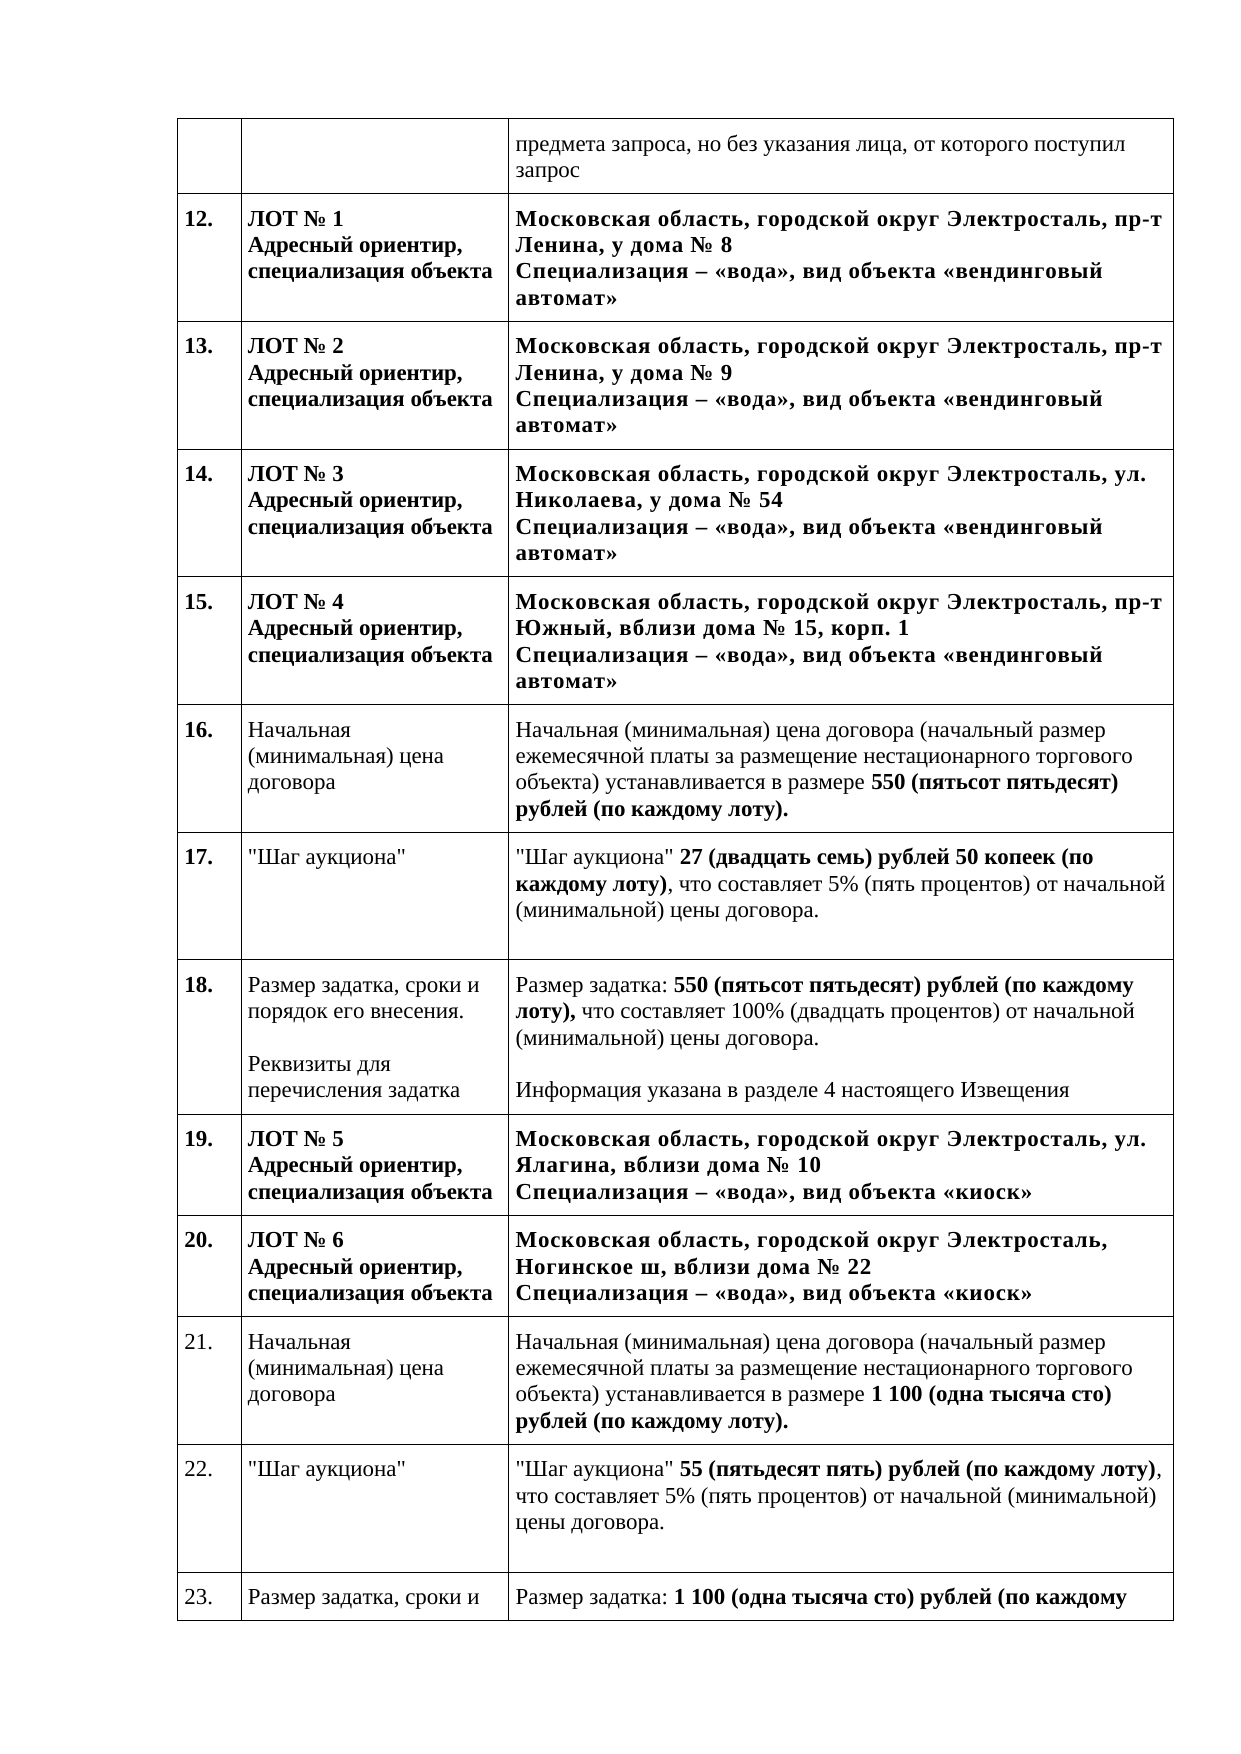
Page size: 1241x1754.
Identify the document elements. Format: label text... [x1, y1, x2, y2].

table_cell 14. [178, 450, 241, 576]
table_cell 21. [178, 1317, 241, 1444]
table_cell "Шаг аукциона" [242, 1445, 508, 1572]
table_cell ЛОТ № 1 Адресный ориентир, специализация объекта [242, 194, 508, 321]
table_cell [509, 119, 1173, 193]
table_cell "Шаг аукциона" 27 (двадцать семь) рублей 50 копеек (по каждому лоту), что составляет 5% (пять процентов) от начальной (минимальной) цены договора. [509, 833, 1173, 959]
table_cell ЛОТ № 3 Адресный ориентир, специализация объекта [242, 450, 508, 576]
table_cell 16. [178, 705, 241, 832]
table_cell Московская область, городской округ Электросталь, Ногинское ш, вблизи дома № 22 Специализация – «вода», вид объекта «киоск» [509, 1216, 1173, 1316]
table_cell 15. [178, 577, 241, 704]
table_cell Начальная (минимальная) цена договора [242, 705, 508, 832]
table_cell Московская область, городской округ Электросталь, пр-т Ленина, у дома № 9 Специализация – «вода», вид объекта «вендинговый автомат» [509, 322, 1173, 448]
table_cell Московская область, городской округ Электросталь, ул. Ялагина, вблизи дома № 10 Специализация – «вода», вид объекта «киоск» [509, 1115, 1173, 1215]
table_cell 13. [178, 322, 241, 448]
table_cell Начальная (минимальная) цена договора (начальный размер ежемесячной платы за размещение нестационарного торгового объекта) устанавливается в размере 550 (пятьсот пятьдесят) рублей (по каждому лоту). [509, 705, 1173, 832]
table_cell 23. [178, 1573, 241, 1620]
table_cell Московская область, городской округ Электросталь, ул. Николаева, у дома № 54 Специализация – «вода», вид объекта «вендинговый автомат» [509, 450, 1173, 576]
table_cell 20. [178, 1216, 241, 1316]
table_cell Размер задатка, сроки и порядок его внесения. Реквизиты для перечисления задатка [242, 960, 508, 1113]
table_cell Размер задатка: 550 (пятьсот пятьдесят) рублей (по каждому лоту), что составляет 100% (двадцать процентов) от начальной (минимальной) цены договора. Информация указана в разделе 4 настоящего Извещения [509, 960, 1173, 1113]
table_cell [242, 1573, 508, 1620]
table_cell Начальная (минимальная) цена договора [242, 1317, 508, 1444]
table_cell 18. [178, 960, 241, 1113]
table_cell 22. [178, 1445, 241, 1572]
table_cell ЛОТ № 2 Адресный ориентир, специализация объекта [242, 322, 508, 448]
table_cell Московская область, городской округ Электросталь, пр-т Ленина, у дома № 8 Специализация – «вода», вид объекта «вендинговый автомат» [509, 194, 1173, 321]
table_cell "Шаг аукциона" 55 (пятьдесят пять) рублей (по каждому лоту), что составляет 5% (пять процентов) от начальной (минимальной) цены договора. [509, 1445, 1173, 1572]
table_cell Начальная (минимальная) цена договора (начальный размер ежемесячной платы за размещение нестационарного торгового объекта) устанавливается в размере 1 100 (одна тысяча сто) рублей (по каждому лоту). [509, 1317, 1173, 1444]
table_cell ЛОТ № 4 Адресный ориентир, специализация объекта [242, 577, 508, 704]
table_cell Московская область, городской округ Электросталь, пр-т Южный, вблизи дома № 15, корп. 1 Специализация – «вода», вид объекта «вендинговый автомат» [509, 577, 1173, 704]
table_cell "Шаг аукциона" [242, 833, 508, 959]
table_cell ЛОТ № 6 Адресный ориентир, специализация объекта [242, 1216, 508, 1316]
table_cell 17. [178, 833, 241, 959]
table_cell 19. [178, 1115, 241, 1215]
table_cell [509, 1573, 1173, 1620]
table_cell ЛОТ № 5 Адресный ориентир, специализация объекта [242, 1115, 508, 1215]
table_cell 12. [178, 194, 241, 321]
